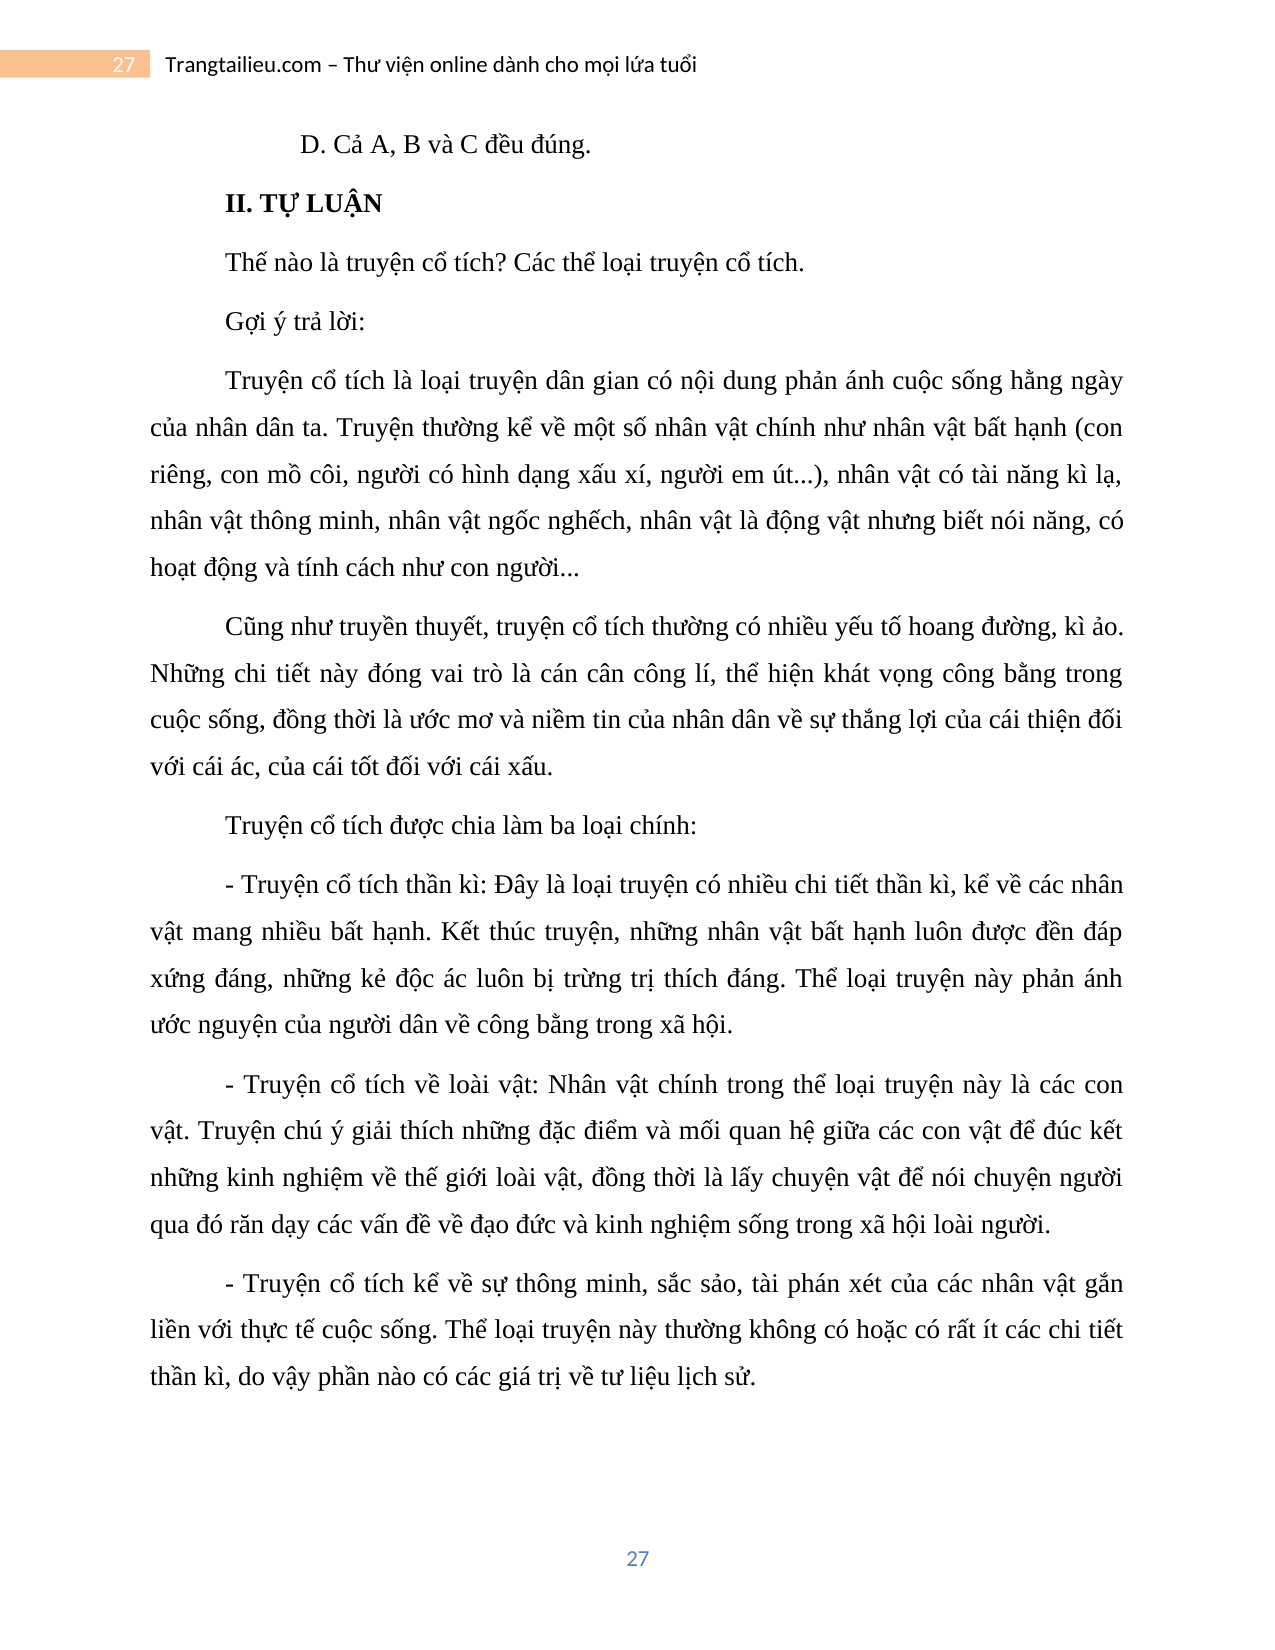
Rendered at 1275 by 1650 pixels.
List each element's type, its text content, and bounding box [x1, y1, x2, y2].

text Thế nào là truyện cổ tích? Các thể loại truyện cổ tích. [150, 246, 1125, 277]
text II. TỰ LUẬN [150, 187, 1125, 218]
text Cũng như truyền thuyết, truyện cổ tích thường có nhiều yếu tố hoang đường, kì ảo. Những chi tiết này đóng vai trò là cán cân công lí, thể hiện khát vọng công bằng trong cuộc sống, đồng thời là ước mơ và niềm tin của nhân dân về sự thắng lợi của cái thiện đối với cái ác, của cái tốt đối với cái xấu. [150, 610, 1125, 781]
text Truyện cổ tích được chia làm ba loại chính: [150, 809, 1125, 841]
text Gợi ý trả lời: [150, 305, 1125, 336]
text D. Cả A, B và C đều đúng. [300, 128, 1125, 159]
text - Truyện cổ tích kể về sự thông minh, sắc sảo, tài phán xét của các nhân vật gắn liền với thực tế cuộc sống. Thể loại truyện này thường không có hoặc có rất ít các chi tiết thần kì, do vậy phần nào có các giá trị về tư liệu lịch sử. [150, 1267, 1125, 1391]
text - Truyện cổ tích về loài vật: Nhân vật chính trong thể loại truyện này là các con vật. Truyện chú ý giải thích những đặc điểm và mối quan hệ giữa các con vật để đúc kết những kinh nghiệm về thế giới loài vật, đồng thời là lấy chuyện vật để nói chuyện người qua đó răn dạy các vấn đề về đạo đức và kinh nghiệm sống trong xã hội loài người. [150, 1068, 1125, 1239]
text Truyện cổ tích là loại truyện dân gian có nội dung phản ánh cuộc sống hằng ngày của nhân dân ta. Truyện thường kể về một số nhân vật chính như nhân vật bất hạnh (con riêng, con mồ côi, người có hình dạng xấu xí, người em út...), nhân vật có tài năng kì lạ, nhân vật thông minh, nhân vật ngốc nghếch, nhân vật là động vật nhưng biết nói năng, có hoạt động và tính cách như con người... [150, 364, 1125, 582]
text - Truyện cổ tích thần kì: Đây là loại truyện có nhiều chi tiết thần kì, kể về các nhân vật mang nhiều bất hạnh. Kết thúc truyện, những nhân vật bất hạnh luôn được đền đáp xứng đáng, những kẻ độc ác luôn bị trừng trị thích đáng. Thể loại truyện này phản ánh ước nguyện của người dân về công bằng trong xã hội. [150, 868, 1125, 1040]
